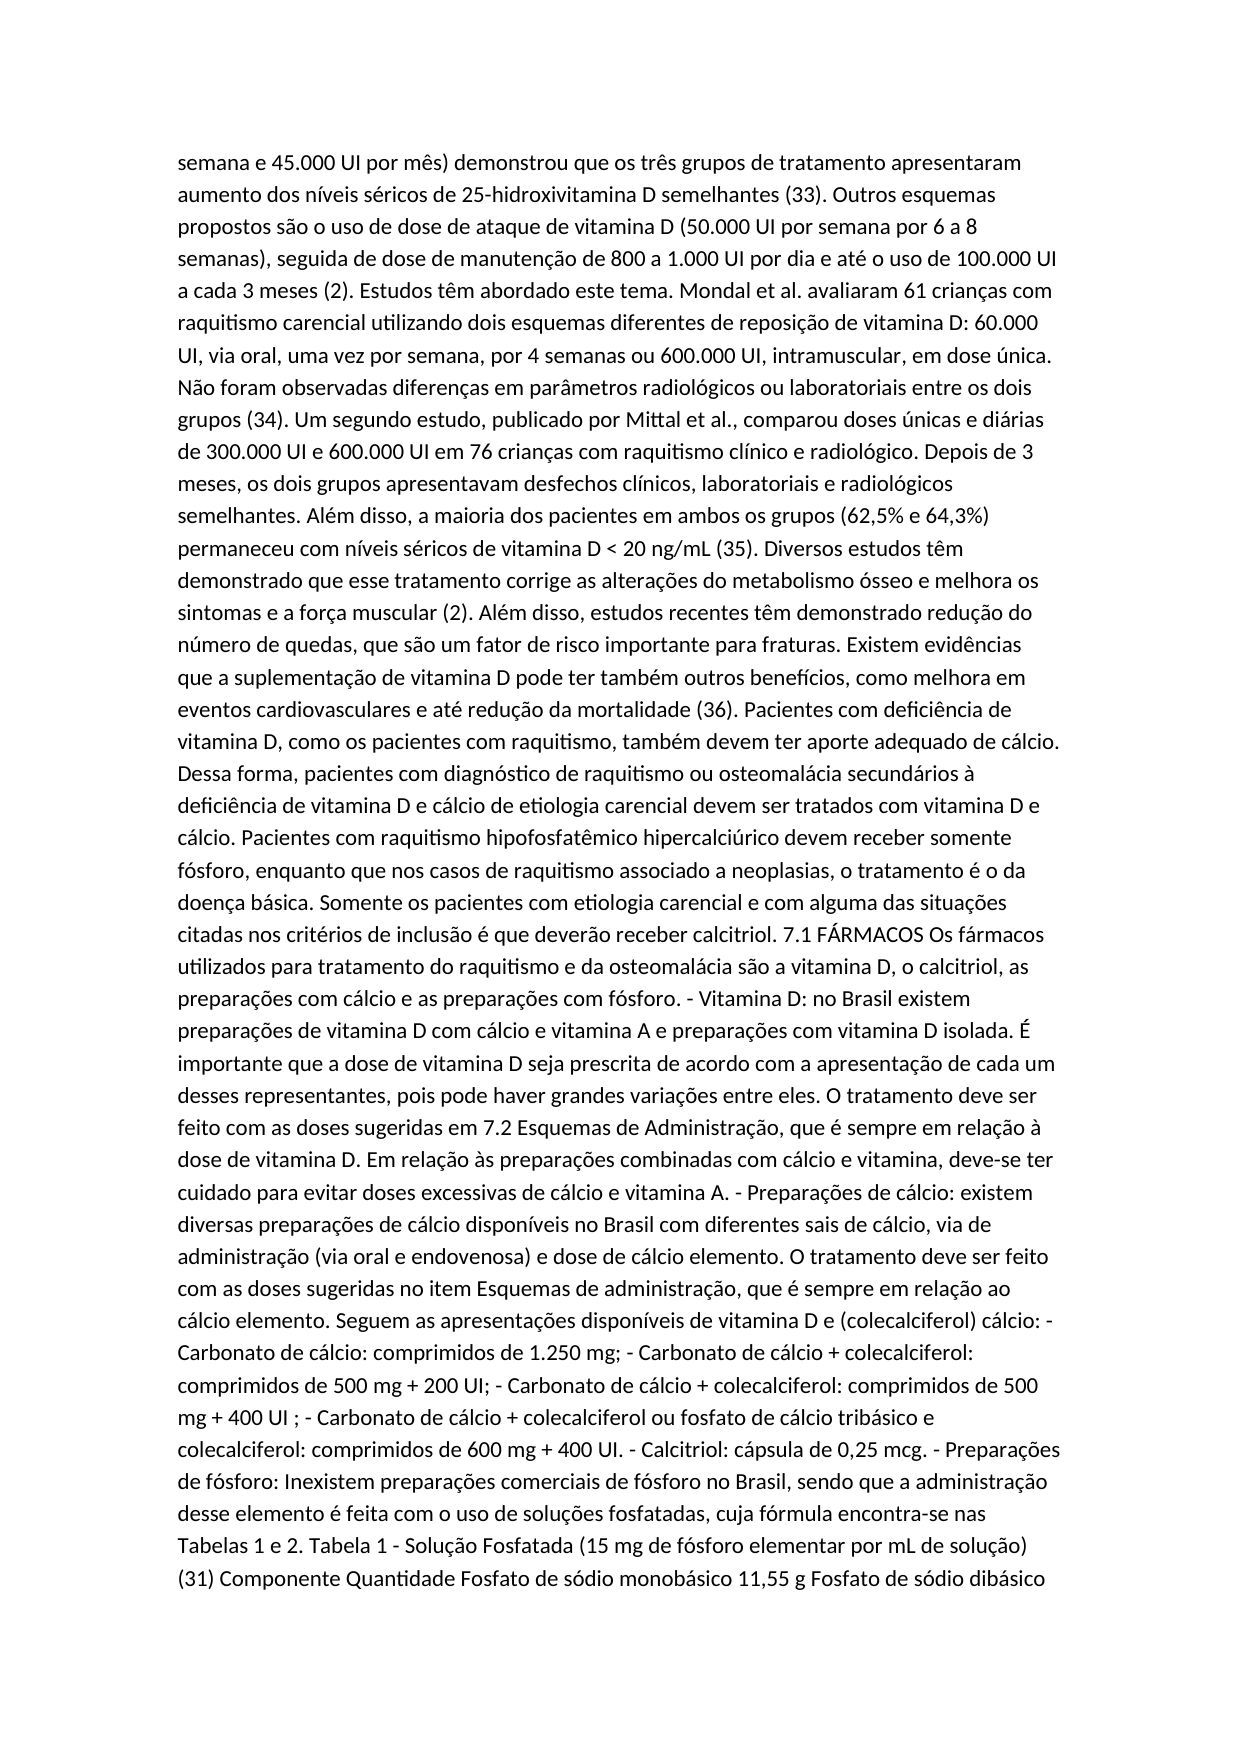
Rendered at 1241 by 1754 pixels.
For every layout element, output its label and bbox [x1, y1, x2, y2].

text [177, 148, 1063, 1592]
